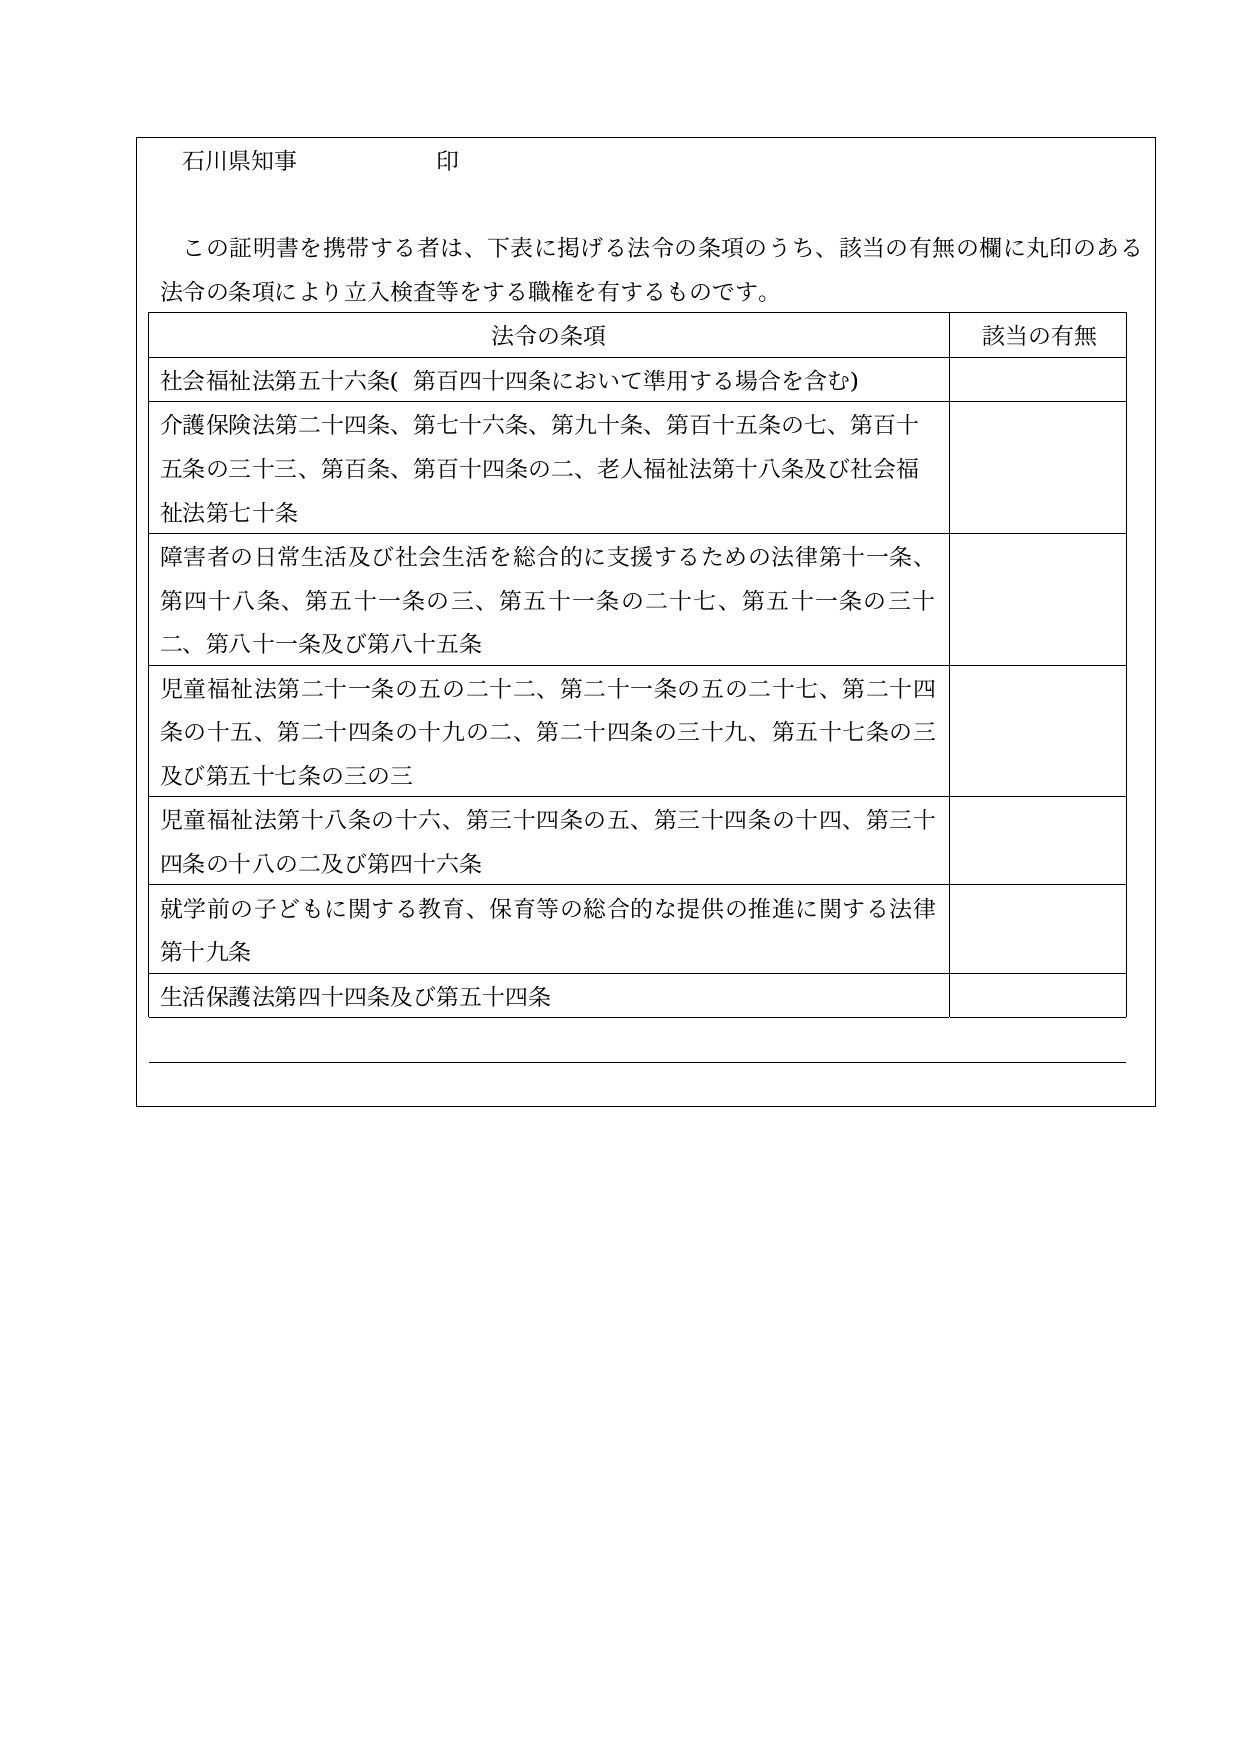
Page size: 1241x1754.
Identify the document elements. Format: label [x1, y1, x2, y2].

table_header [137, 138, 1155, 1106]
